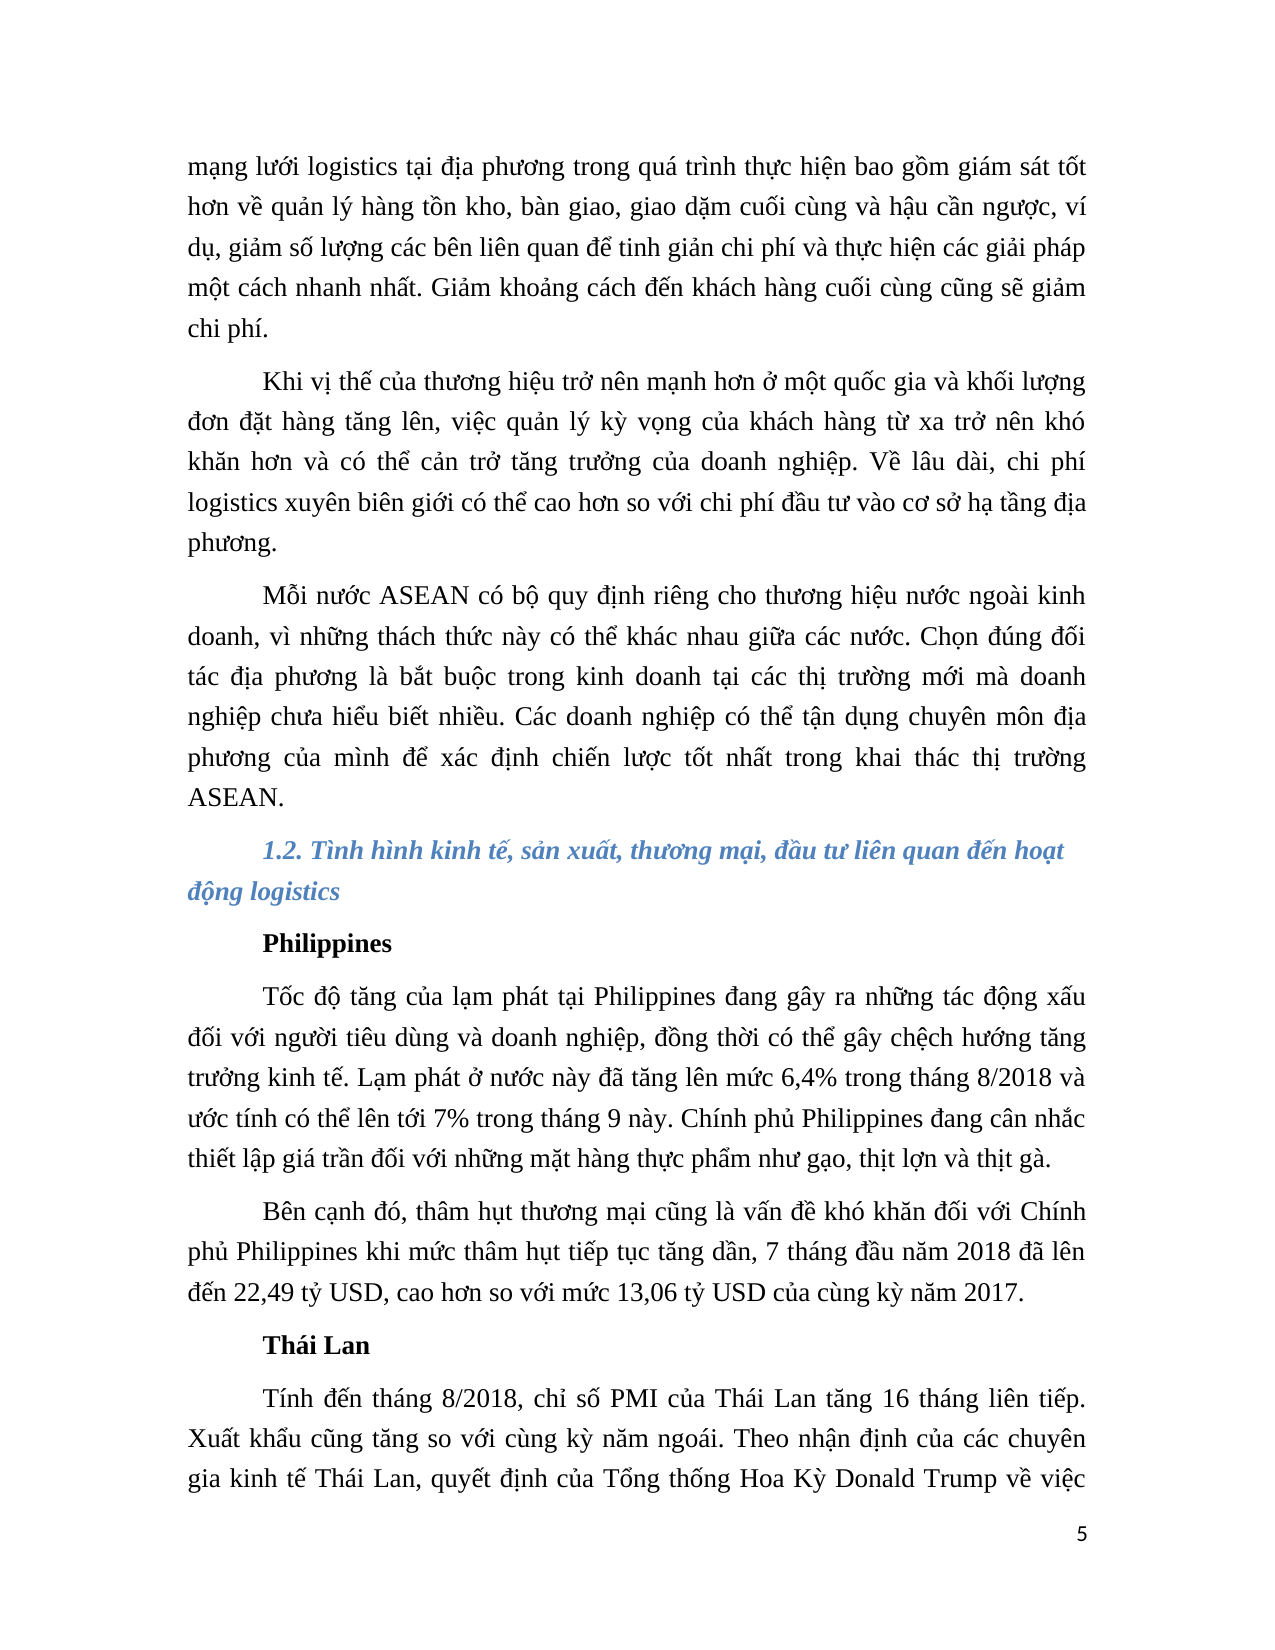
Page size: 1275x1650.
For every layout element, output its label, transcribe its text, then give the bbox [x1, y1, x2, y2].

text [187, 1382, 1087, 1494]
text Thái Lan [187, 1329, 1087, 1360]
text Mỗi nước ASEAN có bộ quy định riêng cho thương hiệu nước ngoài kinh doanh, vì những thách thức này có thể khác nhau giữa các nước. Chọn đúng đối tác địa phương là bắt buộc trong kinh doanh tại các thị trường mới mà doanh nghiệp chưa hiểu biết nhiều. Các doanh nghiệp có thể tận dụng chuyên môn địa phương của mình để xác định chiến lược tốt nhất trong khai thác thị trường ASEAN. [187, 579, 1087, 812]
text Khi vị thế của thương hiệu trở nên mạnh hơn ở một quốc gia và khối lượng đơn đặt hàng tăng lên, việc quản lý kỳ vọng của khách hàng từ xa trở nên khó khăn hơn và có thể cản trở tăng trưởng của doanh nghiệp. Về lâu dài, chi phí logistics xuyên biên giới có thể cao hơn so với chi phí đầu tư vào cơ sở hạ tầng địa phương. [187, 364, 1087, 557]
text Tốc độ tăng của lạm phát tại Philippines đang gây ra những tác động xấu đối với người tiêu dùng và doanh nghiệp, đồng thời có thể gây chệch hướng tăng trưởng kinh tế. Lạm phát ở nước này đã tăng lên mức 6,4% trong tháng 8/2018 và ước tính có thể lên tới 7% trong tháng 9 này. Chính phủ Philippines đang cân nhắc thiết lập giá trần đối với những mặt hàng thực phẩm như gạo, thịt lợn và thịt gà. [187, 980, 1087, 1173]
subtitle 1.2. Tình hình kinh tế, sản xuất, thương mại, đầu tư liên quan đến hoạt động logistics [187, 834, 1087, 906]
text Bên cạnh đó, thâm hụt thương mại cũng là vấn đề khó khăn đối với Chính phủ Philippines khi mức thâm hụt tiếp tục tăng dần, 7 tháng đầu năm 2018 đã lên đến 22,49 tỷ USD, cao hơn so với mức 13,06 tỷ USD của cùng kỳ năm 2017. [187, 1195, 1087, 1307]
text Philippines [187, 927, 1087, 959]
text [187, 150, 1087, 343]
